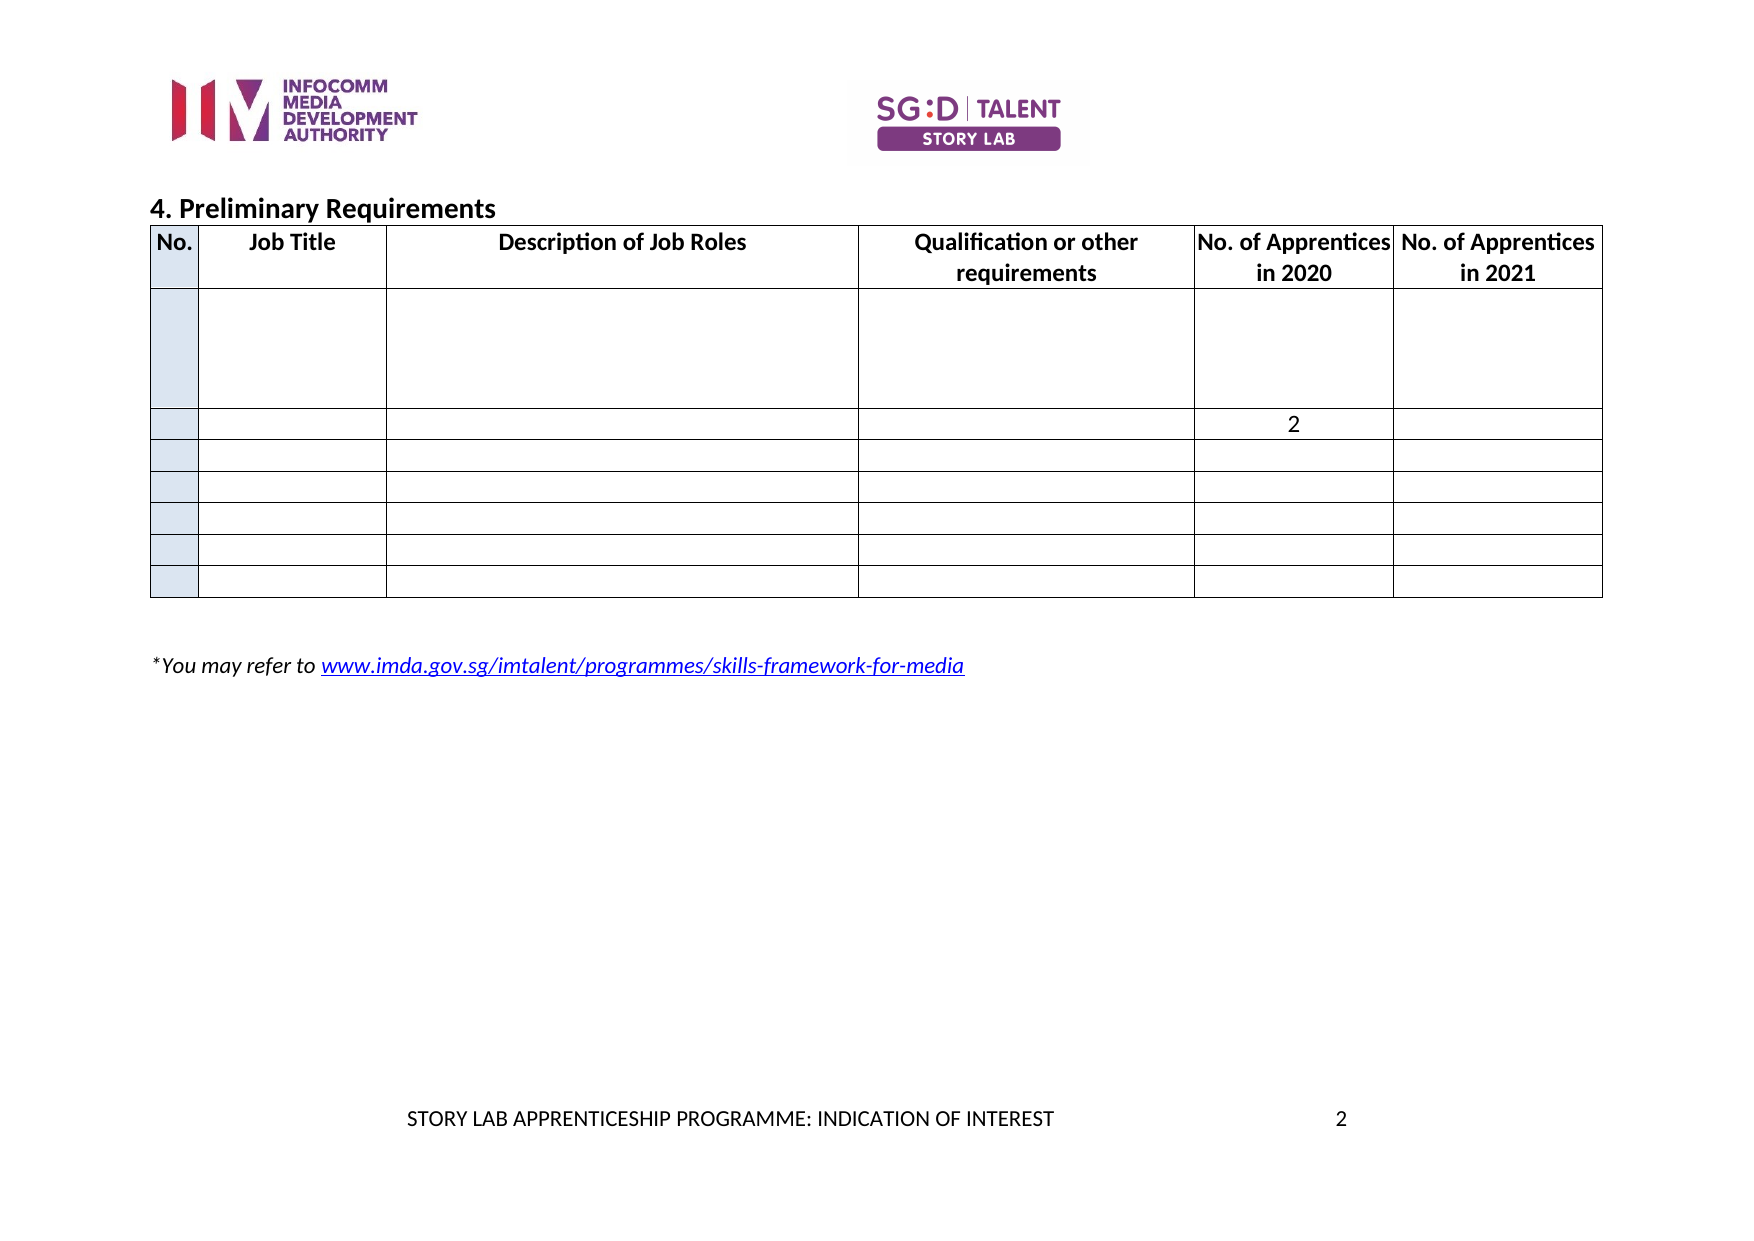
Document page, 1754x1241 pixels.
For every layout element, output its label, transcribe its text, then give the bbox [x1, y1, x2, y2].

table_cell [1195, 503, 1393, 534]
picture [847, 80, 1091, 166]
table_cell [387, 440, 858, 471]
table_cell [151, 409, 198, 439]
table_cell [859, 566, 1194, 597]
table_cell [199, 440, 386, 471]
table_cell [387, 503, 858, 534]
text 4. Preliminary Requirements [150, 190, 1604, 225]
picture [150, 60, 431, 166]
table_cell [859, 440, 1194, 471]
table_cell [199, 535, 386, 565]
table_header No. [151, 226, 198, 287]
table_cell [151, 472, 198, 502]
table_cell [199, 289, 386, 407]
table_cell [859, 409, 1194, 439]
table_cell [387, 472, 858, 502]
table_cell [151, 566, 198, 597]
table_cell [1195, 535, 1393, 565]
table_cell [199, 566, 386, 597]
text *You may refer to www.imda.gov.sg/imtalent/programmes/skills-framework-for-media [150, 651, 1604, 679]
table_cell [1394, 472, 1602, 502]
table_cell [859, 289, 1194, 407]
table_cell [387, 535, 858, 565]
table_cell [1195, 440, 1393, 471]
table_cell [199, 472, 386, 502]
table_header Description of Job Roles [387, 226, 858, 287]
table_cell [859, 535, 1194, 565]
table_cell [1195, 472, 1393, 502]
table_cell 2 [1195, 409, 1393, 439]
table_header Job Title [199, 226, 386, 287]
table_header No. of Apprentices in 2020 [1195, 226, 1393, 287]
table_cell [387, 566, 858, 597]
table_cell [859, 503, 1194, 534]
table_cell [1394, 440, 1602, 471]
table_cell [151, 289, 198, 407]
table_cell [1394, 503, 1602, 534]
table_cell [1394, 289, 1602, 407]
table_cell [199, 503, 386, 534]
table_cell [1195, 289, 1393, 407]
table_cell [151, 503, 198, 534]
table_cell [1195, 566, 1393, 597]
table_cell [387, 409, 858, 439]
table_cell [151, 440, 198, 471]
table_cell [1394, 566, 1602, 597]
table_cell [151, 535, 198, 565]
table_cell [859, 472, 1194, 502]
table_header No. of Apprentices in 2021 [1394, 226, 1602, 287]
table_header Qualification or other requirements [859, 226, 1194, 287]
table_cell [199, 409, 386, 439]
table_cell [1394, 409, 1602, 439]
table_cell [387, 289, 858, 407]
table_cell [1394, 535, 1602, 565]
